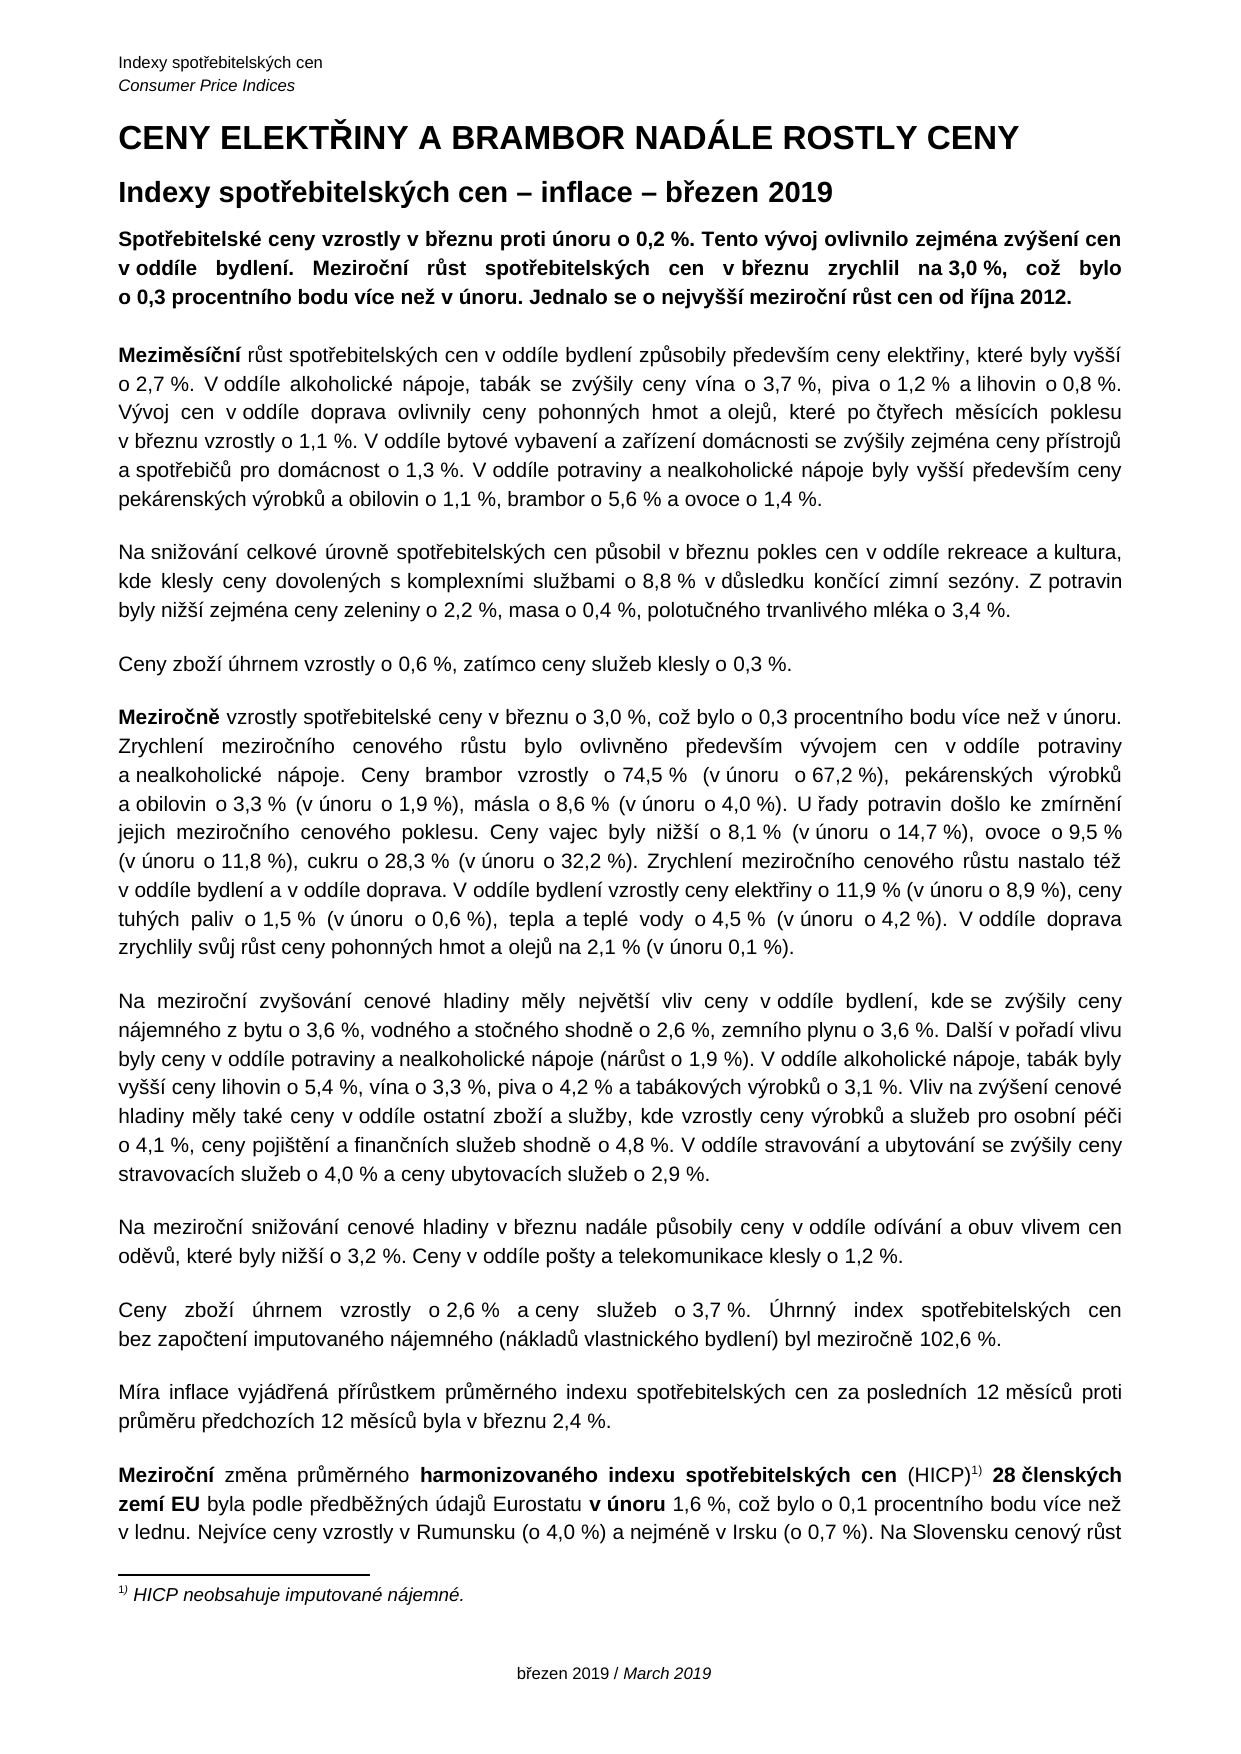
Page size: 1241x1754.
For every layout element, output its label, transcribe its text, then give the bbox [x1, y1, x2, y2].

subtitle Indexy spotřebitelských cen – inflace – březen 2019 [118, 174, 1122, 208]
text Meziročně vzrostly spotřebitelské ceny v březnu o 3,0 %, což bylo o 0,3 procentního bodu více než v únoru. Zrychlení meziročního cenového růstu bylo ovlivněno především vývojem cen v oddíle potraviny a nealkoholické nápoje. Ceny brambor vzrostly o 74,5 % (v únoru o 67,2 %), pekárenských výrobků a obilovin o 3,3 % (v únoru o 1,9 %), másla o 8,6 % (v únoru o 4,0 %). U řady potravin došlo ke zmírnění jejich meziročního cenového poklesu. Ceny vajec byly nižší o 8,1 % (v únoru o 14,7 %), ovoce o 9,5 % (v únoru o 11,8 %), cukru o 28,3 % (v únoru o 32,2 %). Zrychlení meziročního cenového růstu nastalo též v oddíle bydlení a v oddíle doprava. V oddíle bydlení vzrostly ceny elektřiny o 11,9 % (v únoru o 8,9 %), ceny tuhých paliv o 1,5 % (v únoru o 0,6 %), tepla a teplé vody o 4,5 % (v únoru o 4,2 %). V oddíle doprava zrychlily svůj růst ceny pohonných hmot a olejů na 2,1 % (v únoru 0,1 %). [118, 705, 1122, 959]
text Spotřebitelské ceny vzrostly v březnu proti únoru o 0,2 %. Tento vývoj ovlivnilo zejména zvýšení cen v oddíle bydlení. Meziroční růst spotřebitelských cen v březnu zrychlil na 3,0 %, což bylo o 0,3 procentního bodu více než v únoru. Jednalo se o nejvyšší meziroční růst cen od října 2012. [118, 227, 1122, 309]
text Ceny zboží úhrnem vzrostly o 0,6 %, zatímco ceny služeb klesly o 0,3 %. [118, 651, 1122, 675]
text Na meziroční snižování cenové hladiny v březnu nadále působily ceny v oddíle odívání a obuv vlivem cen oděvů, které byly nižší o 3,2 %. Ceny v oddíle pošty a telekomunikace klesly o 1,2 %. [118, 1215, 1122, 1268]
text Na snižování celkové úrovně spotřebitelských cen působil v březnu pokles cen v oddíle rekreace a kultura, kde klesly ceny dovolených s komplexními službami o 8,8 % v důsledku končící zimní sezóny. Z potravin byly nižší zejména ceny zeleniny o 2,2 %, masa o 0,4 %, polotučného trvanlivého mléka o 3,4 %. [118, 540, 1122, 622]
text Meziměsíční růst spotřebitelských cen v oddíle bydlení způsobily především ceny elektřiny, které byly vyšší o 2,7 %. V oddíle alkoholické nápoje, tabák se zvýšily ceny vína o 3,7 %, piva o 1,2 % a lihovin o 0,8 %. Vývoj cen v oddíle doprava ovlivnily ceny pohonných hmot a olejů, které po čtyřech měsících poklesu v březnu vzrostly o 1,1 %. V oddíle bytové vybavení a zařízení domácnosti se zvýšily zejména ceny přístrojů a spotřebičů pro domácnost o 1,3 %. V oddíle potraviny a nealkoholické nápoje byly vyšší především ceny pekárenských výrobků a obilovin o 1,1 %, brambor o 5,6 % a ovoce o 1,4 %. [118, 343, 1122, 510]
text Ceny zboží úhrnem vzrostly o 2,6 % a ceny služeb o 3,7 %. Úhrnný index spotřebitelských cen bez započtení imputovaného nájemného (nákladů vlastnického bydlení) byl meziročně 102,6 %. [118, 1298, 1122, 1350]
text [118, 1463, 1122, 1544]
subtitle Ceny elektřiny a brambor nadále rostly Ceny [118, 118, 1122, 157]
text Míra inflace vyjádřená přírůstkem průměrného indexu spotřebitelských cen za posledních 12 měsíců proti průměru předchozích 12 měsíců byla v březnu 2,4 %. [118, 1380, 1122, 1433]
text Na meziroční zvyšování cenové hladiny měly největší vliv ceny v oddíle bydlení, kde se zvýšily ceny nájemného z bytu o 3,6 %, vodného a stočného shodně o 2,6 %, zemního plynu o 3,6 %. Další v pořadí vlivu byly ceny v oddíle potraviny a nealkoholické nápoje (nárůst o 1,9 %). V oddíle alkoholické nápoje, tabák byly vyšší ceny lihovin o 5,4 %, vína o 3,3 %, piva o 4,2 % a tabákových výrobků o 3,1 %. Vliv na zvýšení cenové hladiny měly také ceny v oddíle ostatní zboží a služby, kde vzrostly ceny výrobků a služeb pro osobní péči o 4,1 %, ceny pojištění a finančních služeb shodně o 4,8 %. V oddíle stravování a ubytování se zvýšily ceny stravovacích služeb o 4,0 % a ceny ubytovacích služeb o 2,9 %. [118, 989, 1122, 1185]
